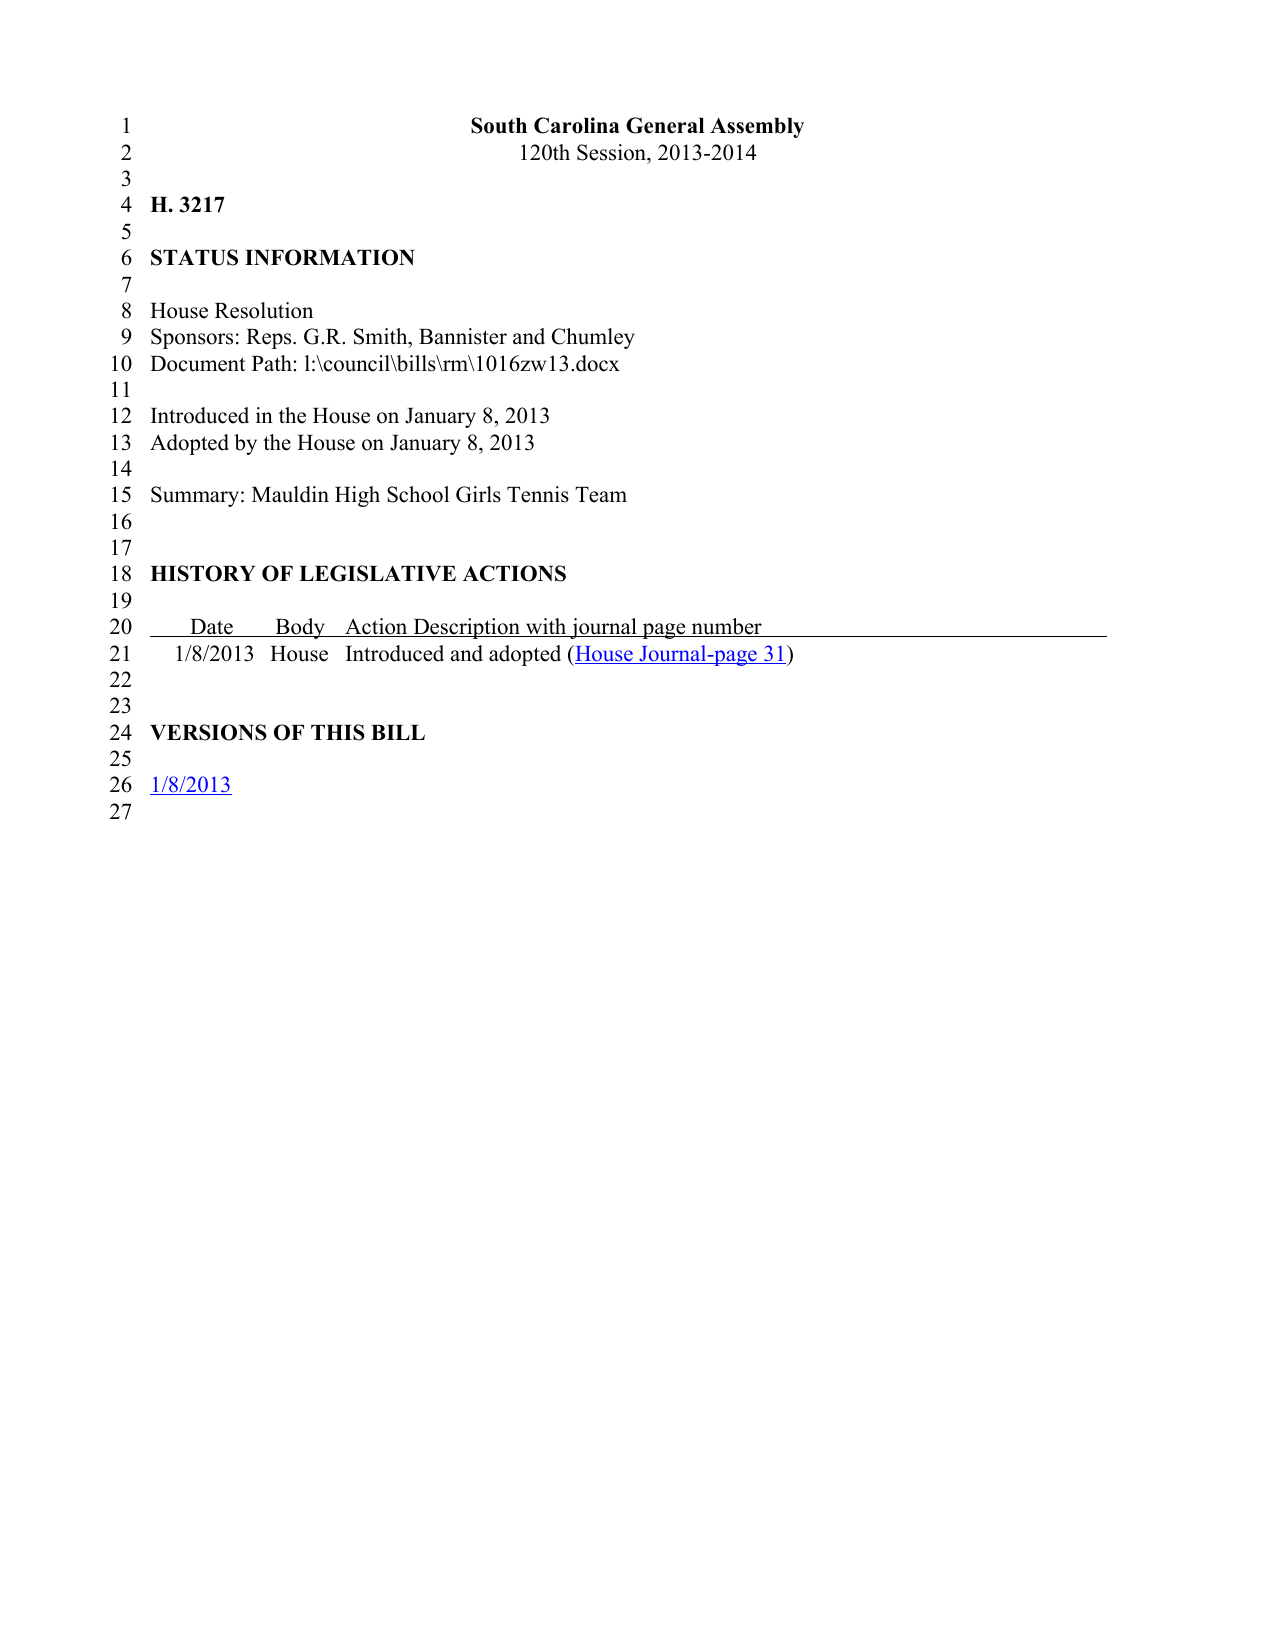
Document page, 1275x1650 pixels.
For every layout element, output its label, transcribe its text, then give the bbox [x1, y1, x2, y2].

text HISTORY OF LEGISLATIVE ACTIONS [150, 561, 1125, 587]
text H. 3217 [150, 192, 1125, 218]
text 1/8/2013 [150, 771, 1125, 798]
text House Resolution [150, 297, 1125, 323]
text VERSIONS OF THIS BILL [150, 719, 1125, 745]
text 1/8/2013 House Introduced and adopted (House Journal-page 31) [150, 639, 1125, 666]
text Document Path: l:\council\bills\rm\1016zw13.docx [150, 350, 1125, 376]
text Sponsors: Reps. G.R. Smith, Bannister and Chumley [150, 323, 1125, 350]
text South Carolina General Assembly [150, 112, 1125, 139]
text Adopted by the House on January 8, 2013 [150, 429, 1125, 455]
text 120th Session, 2013-2014 [150, 139, 1125, 165]
text STATUS INFORMATION [150, 244, 1125, 271]
text Date Body Action Description with journal page number [150, 613, 1125, 639]
text Summary: Mauldin High School Girls Tennis Team [150, 481, 1125, 508]
text Introduced in the House on January 8, 2013 [150, 402, 1125, 429]
